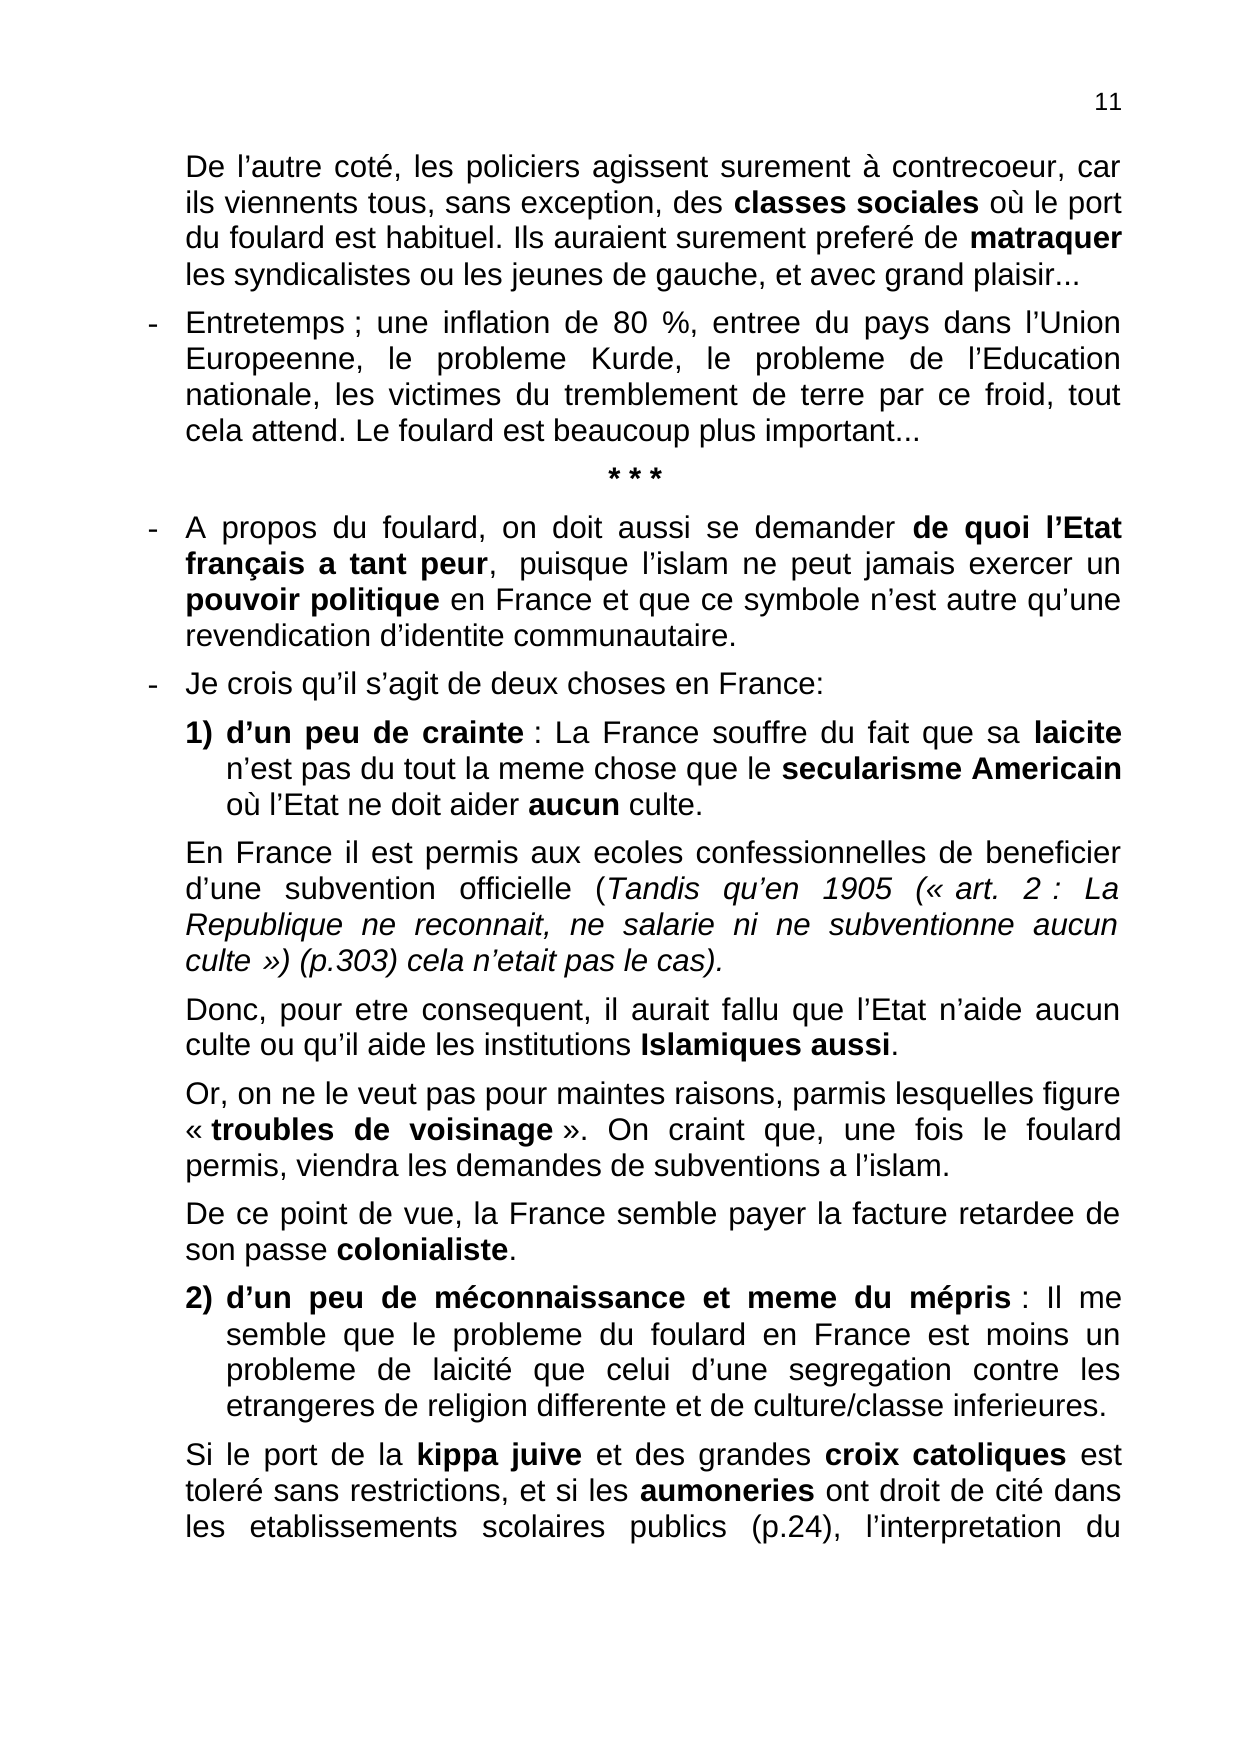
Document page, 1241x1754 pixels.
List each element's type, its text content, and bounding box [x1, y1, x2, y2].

text Or, on ne le veut pas pour maintes raisons, parmis lesquelles figure « troubles de voisinage ». On craint que, une fois le foulard permis, viendra les demandes de subventions a l’islam. [185, 1075, 1122, 1183]
list A propos du foulard, on doit aussi se demander de quoi l’Etat français a tant peur, puisque l’islam ne peut jamais exercer un pouvoir politique en France et que ce symbole n’est autre qu’une revendication d’identite communautaire. [148, 509, 1122, 653]
list Je crois qu’il s’agit de deux choses en France: [148, 665, 1122, 701]
list Entretemps ; une inflation de 80 %, entree du pays dans l’Union Europeenne, le probleme Kurde, le probleme de l’Education nationale, les victimes du tremblement de terre par ce froid, tout cela attend. Le foulard est beaucoup plus important... [148, 304, 1122, 448]
text * * * [148, 460, 1122, 496]
list d’un peu de méconnaissance et meme du mépris : Il me semble que le probleme du foulard en France est moins un probleme de laicité que celui d’une segregation contre les etrangeres de religion differente et de culture/classe inferieures. [185, 1279, 1122, 1423]
text De l’autre coté, les policiers agissent surement à contrecoeur, car ils viennents tous, sans exception, des classes sociales où le port du foulard est habituel. Ils auraient surement preferé de matraquer les syndicalistes ou les jeunes de gauche, et avec grand plaisir... [185, 148, 1122, 291]
text En France il est permis aux ecoles confessionnelles de beneficier d’une subvention officielle (Tandis qu’en 1905 (« art. 2 : La Republique ne reconnait, ne salarie ni ne subventionne aucun culte ») (p.303) cela n’etait pas le cas). [185, 834, 1122, 978]
text Donc, pour etre consequent, il aurait fallu que l’Etat n’aide aucun culte ou qu’il aide les institutions Islamiques aussi. [185, 991, 1122, 1062]
text De ce point de vue, la France semble payer la facture retardee de son passe colonialiste. [185, 1195, 1122, 1267]
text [185, 1436, 1122, 1544]
list d’un peu de crainte : La France souffre du fait que sa laicite n’est pas du tout la meme chose que le secularisme Americain où l’Etat ne doit aider aucun culte. [185, 714, 1122, 822]
